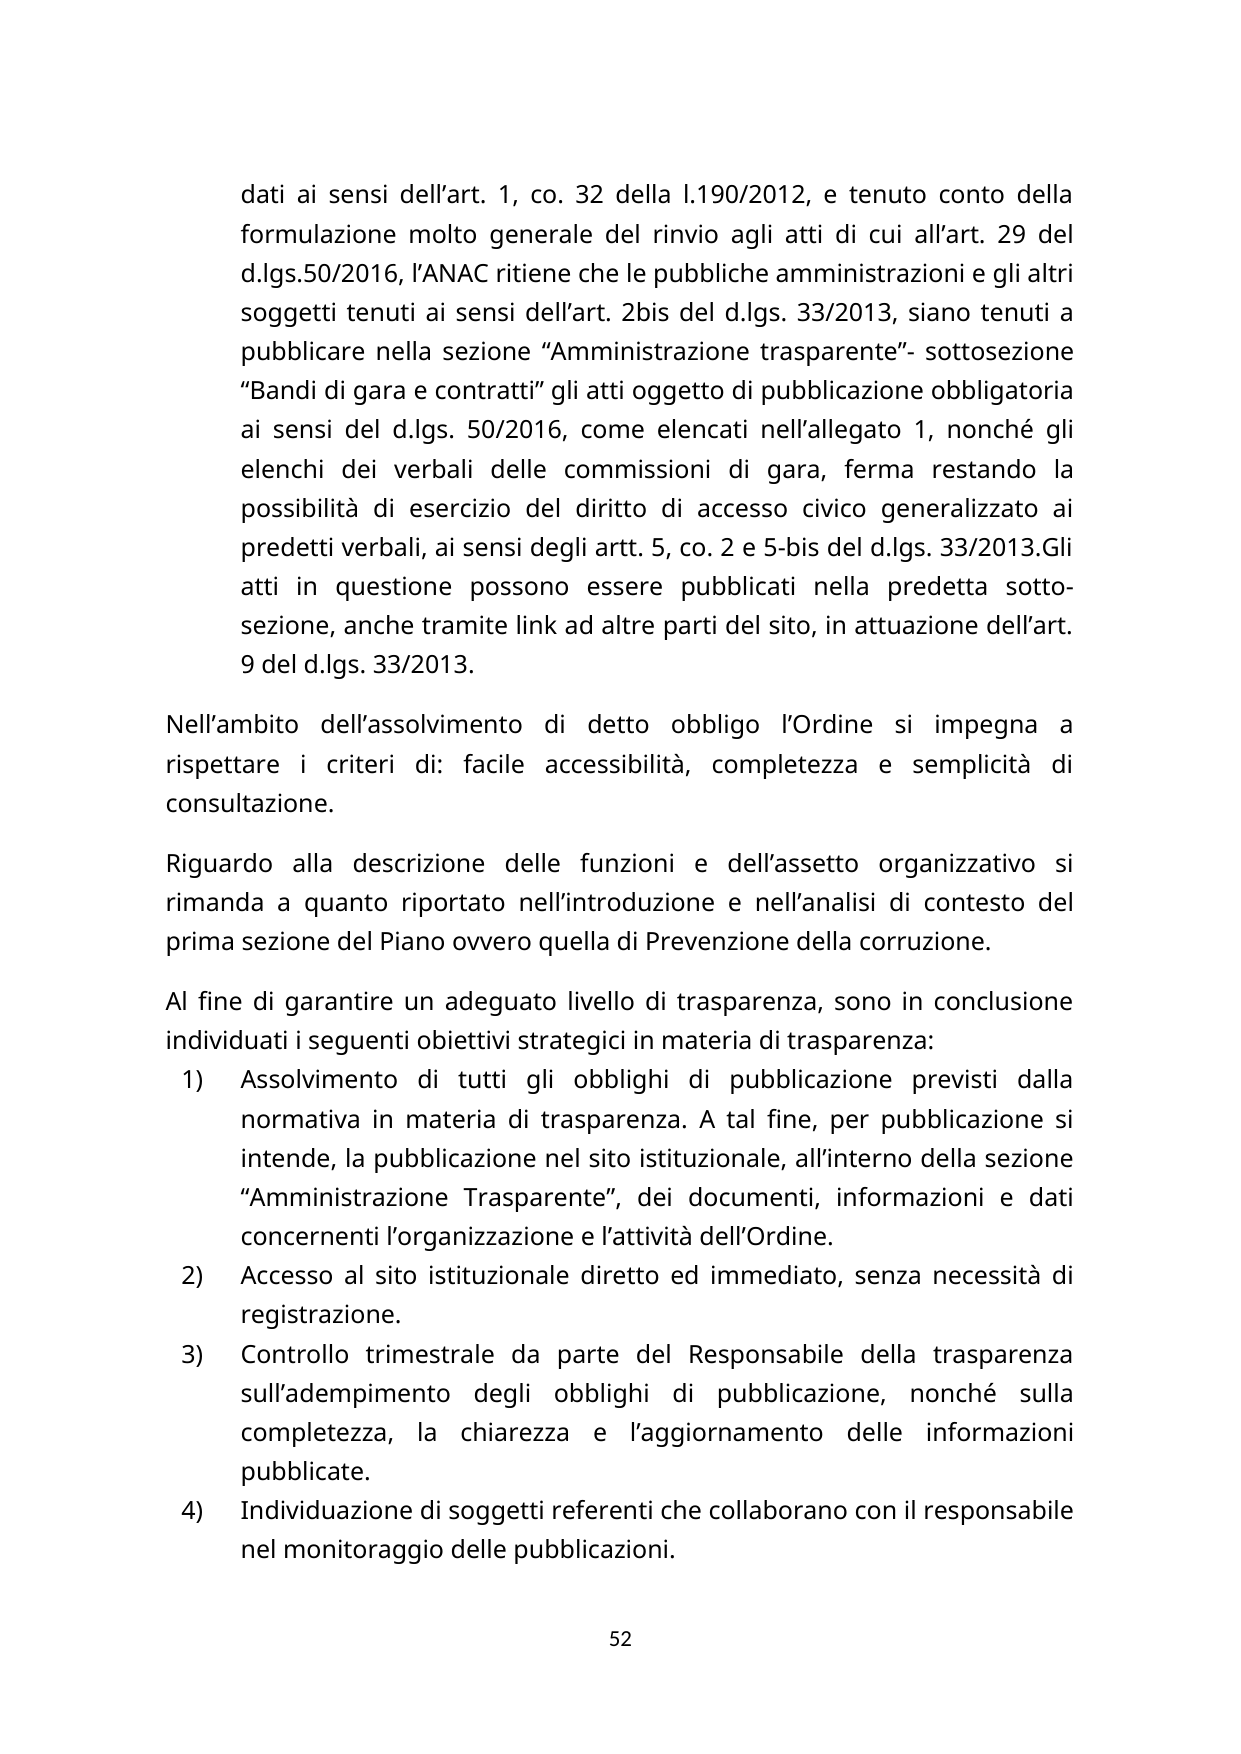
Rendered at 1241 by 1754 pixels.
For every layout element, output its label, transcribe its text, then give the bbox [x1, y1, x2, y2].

text Al fine di garantire un adeguato livello di trasparenza, sono in conclusione individuati i seguenti obiettivi strategici in materia di trasparenza: [165, 984, 1075, 1057]
list Accesso al sito istituzionale diretto ed immediato, senza necessità di registrazione. [203, 1258, 1075, 1331]
text Riguardo alla descrizione delle funzioni e dell’assetto organizzativo si rimanda a quanto riportato nell’introduzione e nell’analisi di contesto del prima sezione del Piano ovvero quella di Prevenzione della corruzione. [165, 846, 1075, 958]
list Assolvimento di tutti gli obblighi di pubblicazione previsti dalla normativa in materia di trasparenza. A tal fine, per pubblicazione si intende, la pubblicazione nel sito istituzionale, all’interno della sezione “Amministrazione Trasparente”, dei documenti, informazioni e dati concernenti l’organizzazione e l’attività dell’Ordine. [203, 1062, 1075, 1253]
list Individuazione di soggetti referenti che collaborano con il responsabile nel monitoraggio delle pubblicazioni. [203, 1493, 1075, 1566]
text Nell’ambito dell’assolvimento di detto obbligo l’Ordine si impegna a rispettare i criteri di: facile accessibilità, completezza e semplicità di consultazione. [165, 707, 1075, 819]
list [240, 177, 1075, 681]
list Controllo trimestrale da parte del Responsabile della trasparenza sull’adempimento degli obblighi di pubblicazione, nonché sulla completezza, la chiarezza e l’aggiornamento delle informazioni pubblicate. [203, 1336, 1075, 1488]
